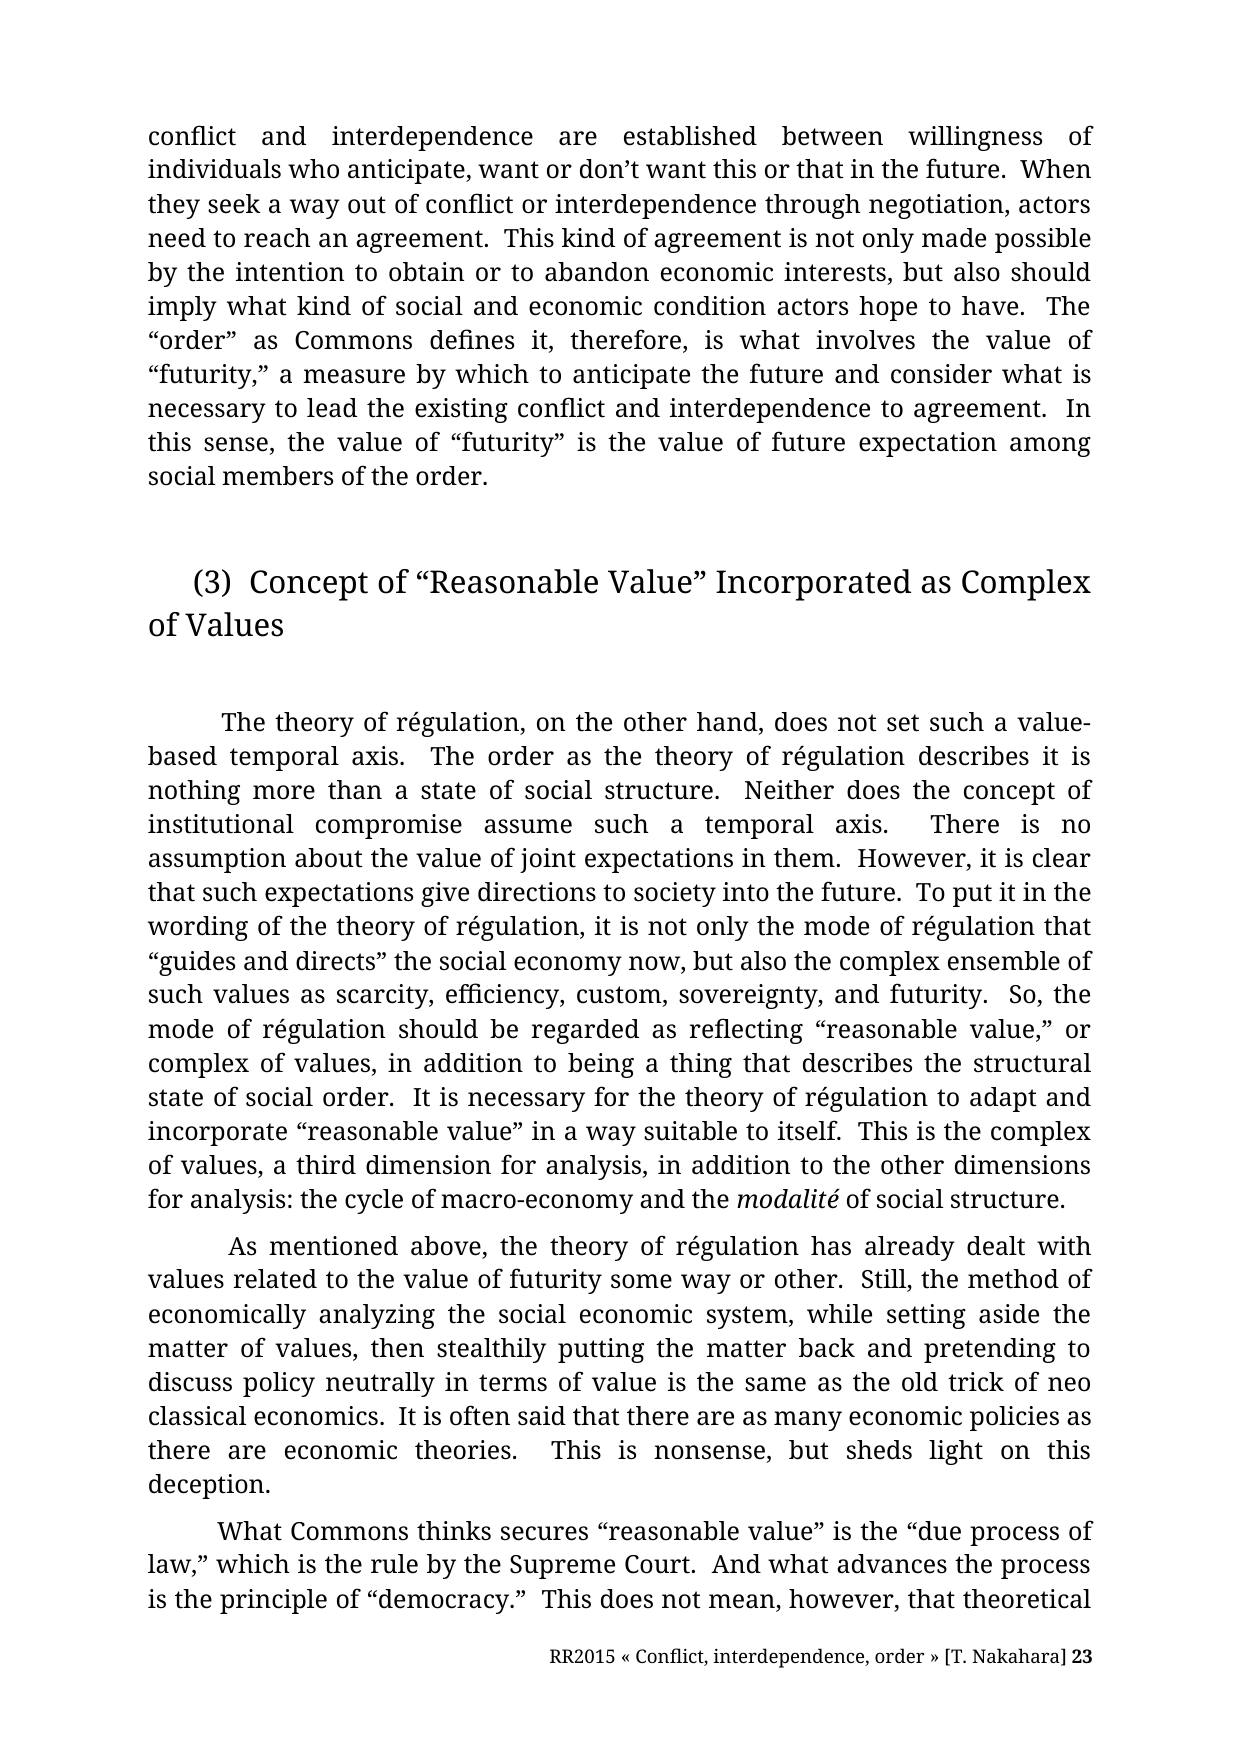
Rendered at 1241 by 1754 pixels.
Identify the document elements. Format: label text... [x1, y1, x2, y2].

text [148, 118, 1092, 493]
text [148, 1513, 1092, 1615]
text The theory of régulation, on the other hand, does not set such a value-based temporal axis. The order as the theory of régulation describes it is nothing more than a state of social structure. Neither does the concept of institutional compromise assume such a temporal axis. There is no assumption about the value of joint expectations in them. However, it is clear that such expectations give directions to society into the future. To put it in the wording of the theory of régulation, it is not only the mode of régulation that “guides and directs” the social economy now, but also the complex ensemble of such values as scarcity, efficiency, custom, sovereignty, and futurity. So, the mode of régulation should be regarded as reflecting “reasonable value,” or complex of values, in addition to being a thing that describes the structural state of social order. It is necessary for the theory of régulation to adapt and incorporate “reasonable value” in a way suitable to itself. This is the complex of values, a third dimension for analysis, in addition to the other dimensions for analysis: the cycle of macro-economy and the modalité of social structure. [148, 705, 1092, 1216]
text As mentioned above, the theory of régulation has already dealt with values related to the value of futurity some way or other. Still, the method of economically analyzing the social economic system, while setting aside the matter of values, then stealthily putting the matter back and pretending to discuss policy neutrally in terms of value is the same as the old trick of neo classical economics. It is often said that there are as many economic policies as there are economic theories. This is nonsense, but sheds light on this deception. [148, 1228, 1092, 1501]
text (3) Concept of “Reasonable Value” Incorporated as Complex of Values [148, 560, 1092, 646]
